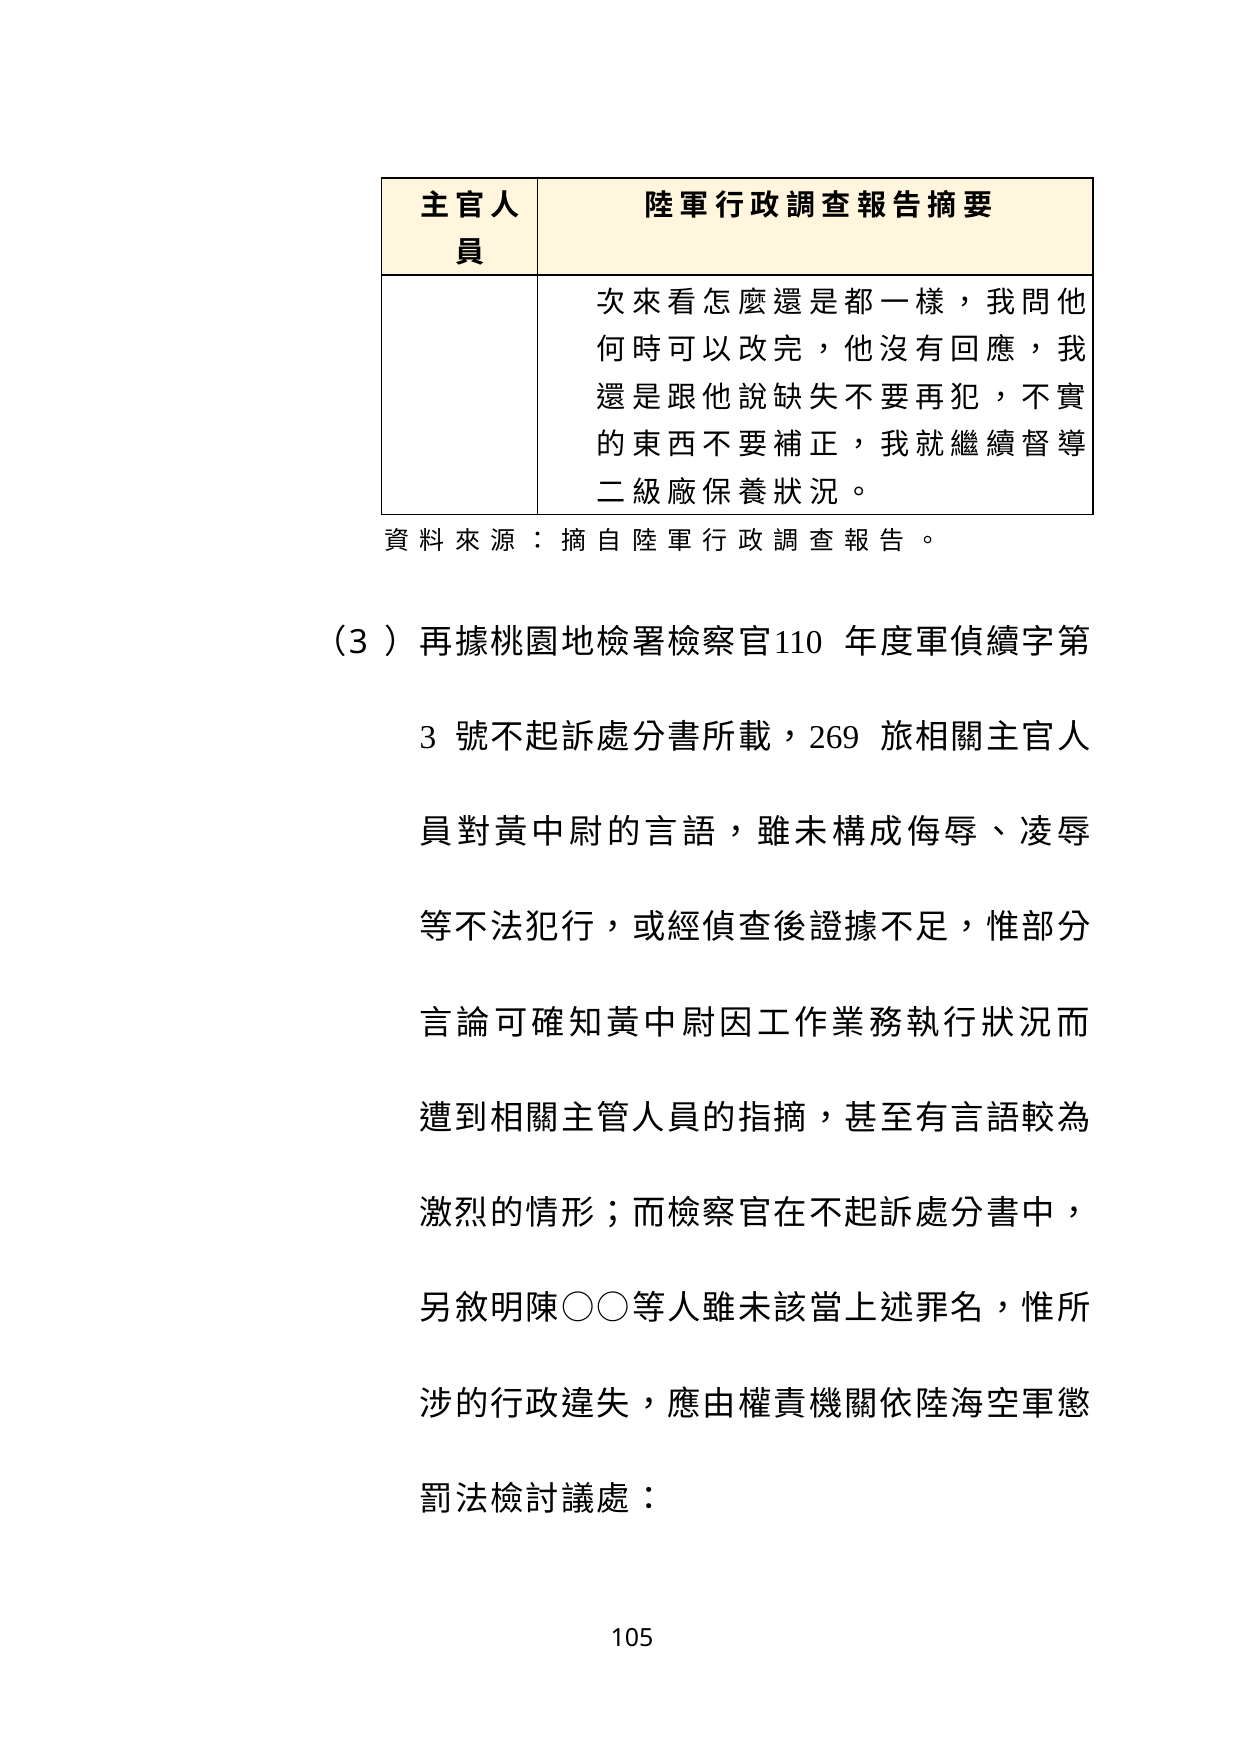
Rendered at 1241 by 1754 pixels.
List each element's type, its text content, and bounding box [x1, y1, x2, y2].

table_header 桃園地檢署偵查結果摘要 [538, 941, 1092, 1036]
table_header 主官人員 [382, 941, 537, 1036]
table_cell 後勤副旅長陳○○上校 [382, 1037, 537, 1561]
